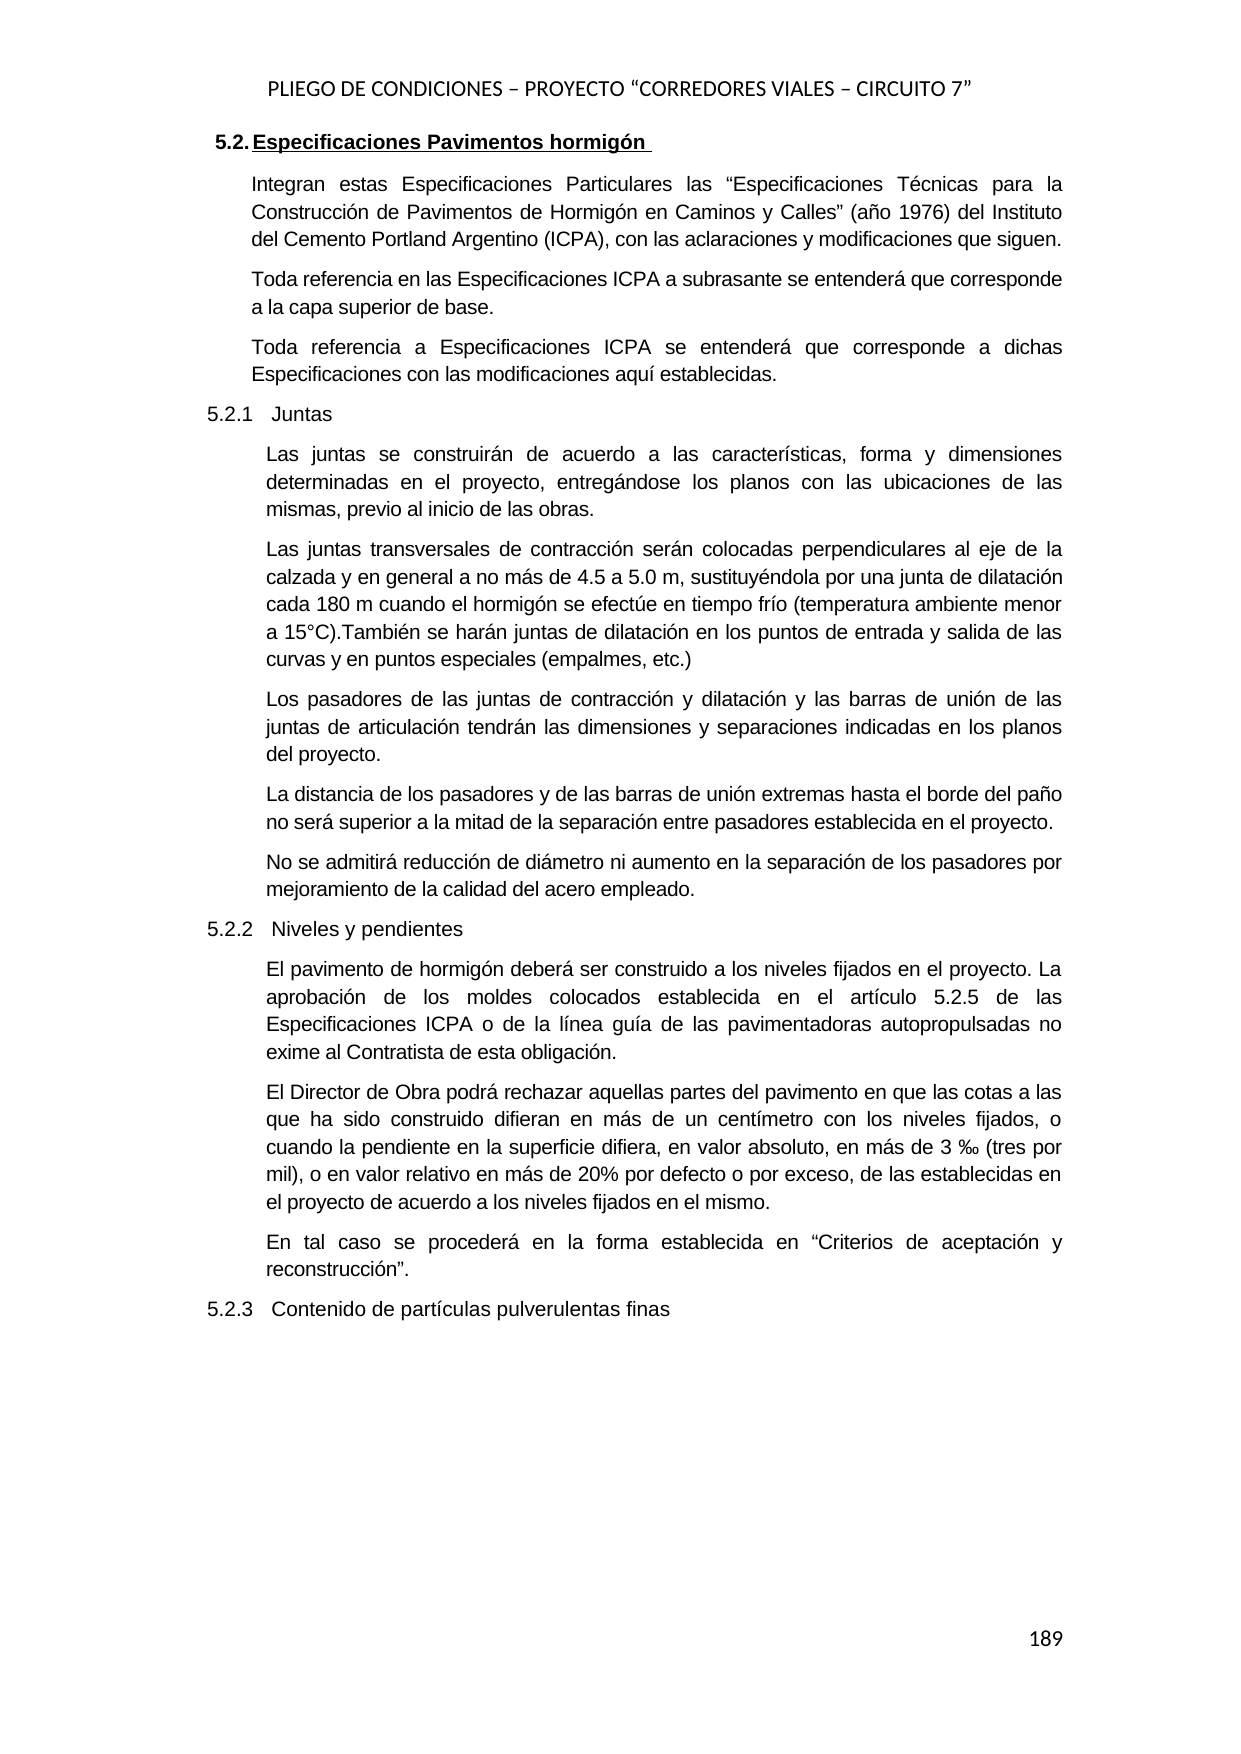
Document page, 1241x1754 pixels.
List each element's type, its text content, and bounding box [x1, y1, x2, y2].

text 5.2.1 Juntas [207, 402, 1063, 426]
text Las juntas se construirán de acuerdo a las características, forma y dimensiones determinadas en el proyecto, entregándose los planos con las ubicaciones de las mismas, previo al inicio de las obras. [266, 442, 1063, 521]
text En tal caso se procederá en la forma establecida en “Criterios de aceptación y reconstrucción”. [266, 1229, 1063, 1281]
text La distancia de los pasadores y de las barras de unión extremas hasta el borde del paño no será superior a la mitad de la separación entre pasadores establecida en el proyecto. [266, 782, 1063, 833]
text Integran estas Especificaciones Particulares las “Especificaciones Técnicas para la Construcción de Pavimentos de Hormigón en Caminos y Calles” (año 1976) del Instituto del Cemento Portland Argentino (ICPA), con las aclaraciones y modificaciones que siguen. [251, 172, 1063, 251]
list Especificaciones Pavimentos hormigón [215, 130, 1063, 154]
text Toda referencia en las Especificaciones ICPA a subrasante se entenderá que corresponde a la capa superior de base. [251, 267, 1063, 318]
text 5.2.3 Contenido de partículas pulverulentas finas [207, 1297, 1063, 1321]
text El pavimento de hormigón deberá ser construido a los niveles fijados en el proyecto. La aprobación de los moldes colocados establecida en el artículo 5.2.5 de las Especificaciones ICPA o de la línea guía de las pavimentadoras autopropulsadas no exime al Contratista de esta obligación. [266, 957, 1063, 1063]
text Los pasadores de las juntas de contracción y dilatación y las barras de unión de las juntas de articulación tendrán las dimensiones y separaciones indicadas en los planos del proyecto. [266, 687, 1063, 766]
text El Director de Obra podrá rechazar aquellas partes del pavimento en que las cotas a las que ha sido construido difieran en más de un centímetro con los niveles fijados, o cuando la pendiente en la superficie difiera, en valor absoluto, en más de 3 ‰ (tres por mil), o en valor relativo en más de 20% por defecto o por exceso, de las establecidas en el proyecto de acuerdo a los niveles fijados en el mismo. [266, 1079, 1063, 1213]
text Toda referencia a Especificaciones ICPA se entenderá que corresponde a dichas Especificaciones con las modificaciones aquí establecidas. [251, 334, 1063, 386]
text 5.2.2 Niveles y pendientes [207, 917, 1063, 941]
text No se admitirá reducción de diámetro ni aumento en la separación de los pasadores por mejoramiento de la calidad del acero empleado. [266, 849, 1063, 901]
text Las juntas transversales de contracción serán colocadas perpendiculares al eje de la calzada y en general a no más de 4.5 a 5.0 m, sustituyéndola por una junta de dilatación cada 180 m cuando el hormigón se efectúe en tiempo frío (temperatura ambiente menor a 15°C).También se harán juntas de dilatación en los puntos de entrada y salida de las curvas y en puntos especiales (empalmes, etc.) [266, 537, 1063, 671]
